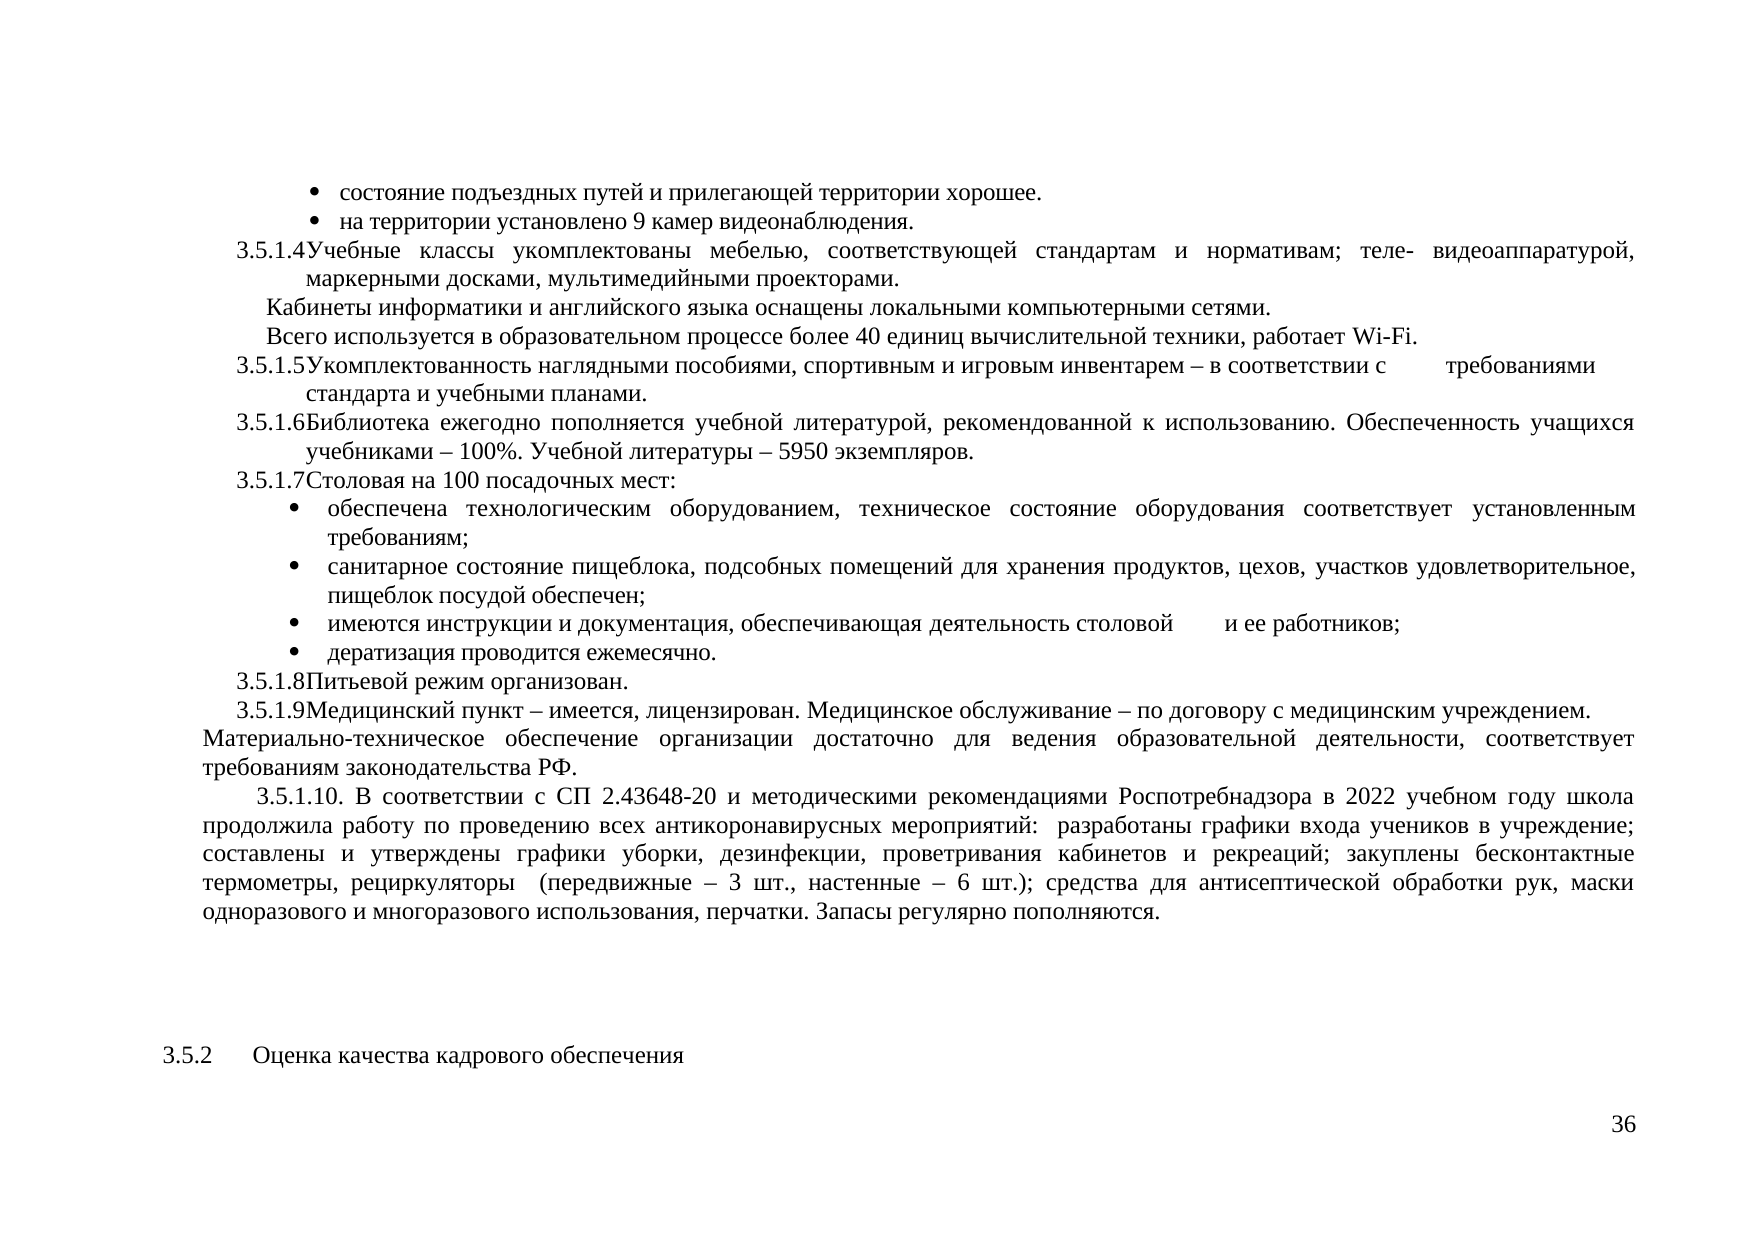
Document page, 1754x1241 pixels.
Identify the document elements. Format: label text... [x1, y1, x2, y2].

list Библиотека ежегодно пополняется учебной литературой, рекомендованной к использованию. Обеспеченность учащихся учебниками – 100%. Учебной литературы – 5950 экземпляров. [236, 407, 1636, 465]
list дератизация проводится ежемесячно. [290, 637, 1636, 666]
list санитарное состояние пищеблока, подсобных помещений для хранения продуктов, цехов, участков удовлетворительное, пищеблок посудой обеспечен; [290, 551, 1636, 608]
list имеются инструкции и документация, обеспечивающая деятельность столовой и ее работников; [290, 608, 1636, 637]
list обеспечена технологическим оборудованием, техническое состояние оборудования соответствует установленным требованиям; [290, 493, 1636, 551]
list Учебные классы укомплектованы мебелью, соответствующей стандартам и нормативам; теле- видеоаппаратурой, маркерными досками, мультимедийными проекторами. [236, 235, 1636, 292]
list Медицинский пункт – имеется, лицензирован. Медицинское обслуживание – по договору с медицинским учреждением. [236, 695, 1636, 723]
list на территории установлено 9 камер видеонаблюдения. [310, 206, 1636, 235]
list состояние подъездных путей и прилегающей территории хорошее. [310, 177, 1636, 206]
list Оценка качества кадрового обеспечения [162, 1040, 1636, 1068]
list Столовая на 100 посадочных мест: [236, 465, 1636, 493]
list Укомплектованность наглядными пособиями, спортивным и игровым инвентарем – в соответствии с требованиями стандарта и учебными планами. [236, 350, 1636, 407]
text 3.5.1.10. В соответствии с СП 2.43648-20 и методическими рекомендациями Роспотребнадзора в 2022 учебном году школа продолжила работу по проведению всех антикоронавирусных мероприятий: разработаны графики входа учеников в учреждение; составлены и утверждены графики уборки, дезинфекции, проветривания кабинетов и рекреаций; закуплены бесконтактные термометры, рециркуляторы (передвижные – 3 шт., настенные – 6 шт.); средства для антисептической обработки рук, маски одноразового и многоразового использования, перчатки. Запасы регулярно пополняются. [202, 781, 1636, 925]
text Всего используется в образовательном процессе более 40 единиц вычислительной техники, работает Wi-Fi. [252, 321, 1636, 350]
list Питьевой режим организован. [236, 666, 1636, 695]
text Материально-техническое обеспечение организации достаточно для ведения образовательной деятельности, соответствует требованиям законодательства РФ. [202, 723, 1636, 781]
text Кабинеты информатики и английского языка оснащены локальными компьютерными сетями. [252, 292, 1636, 321]
